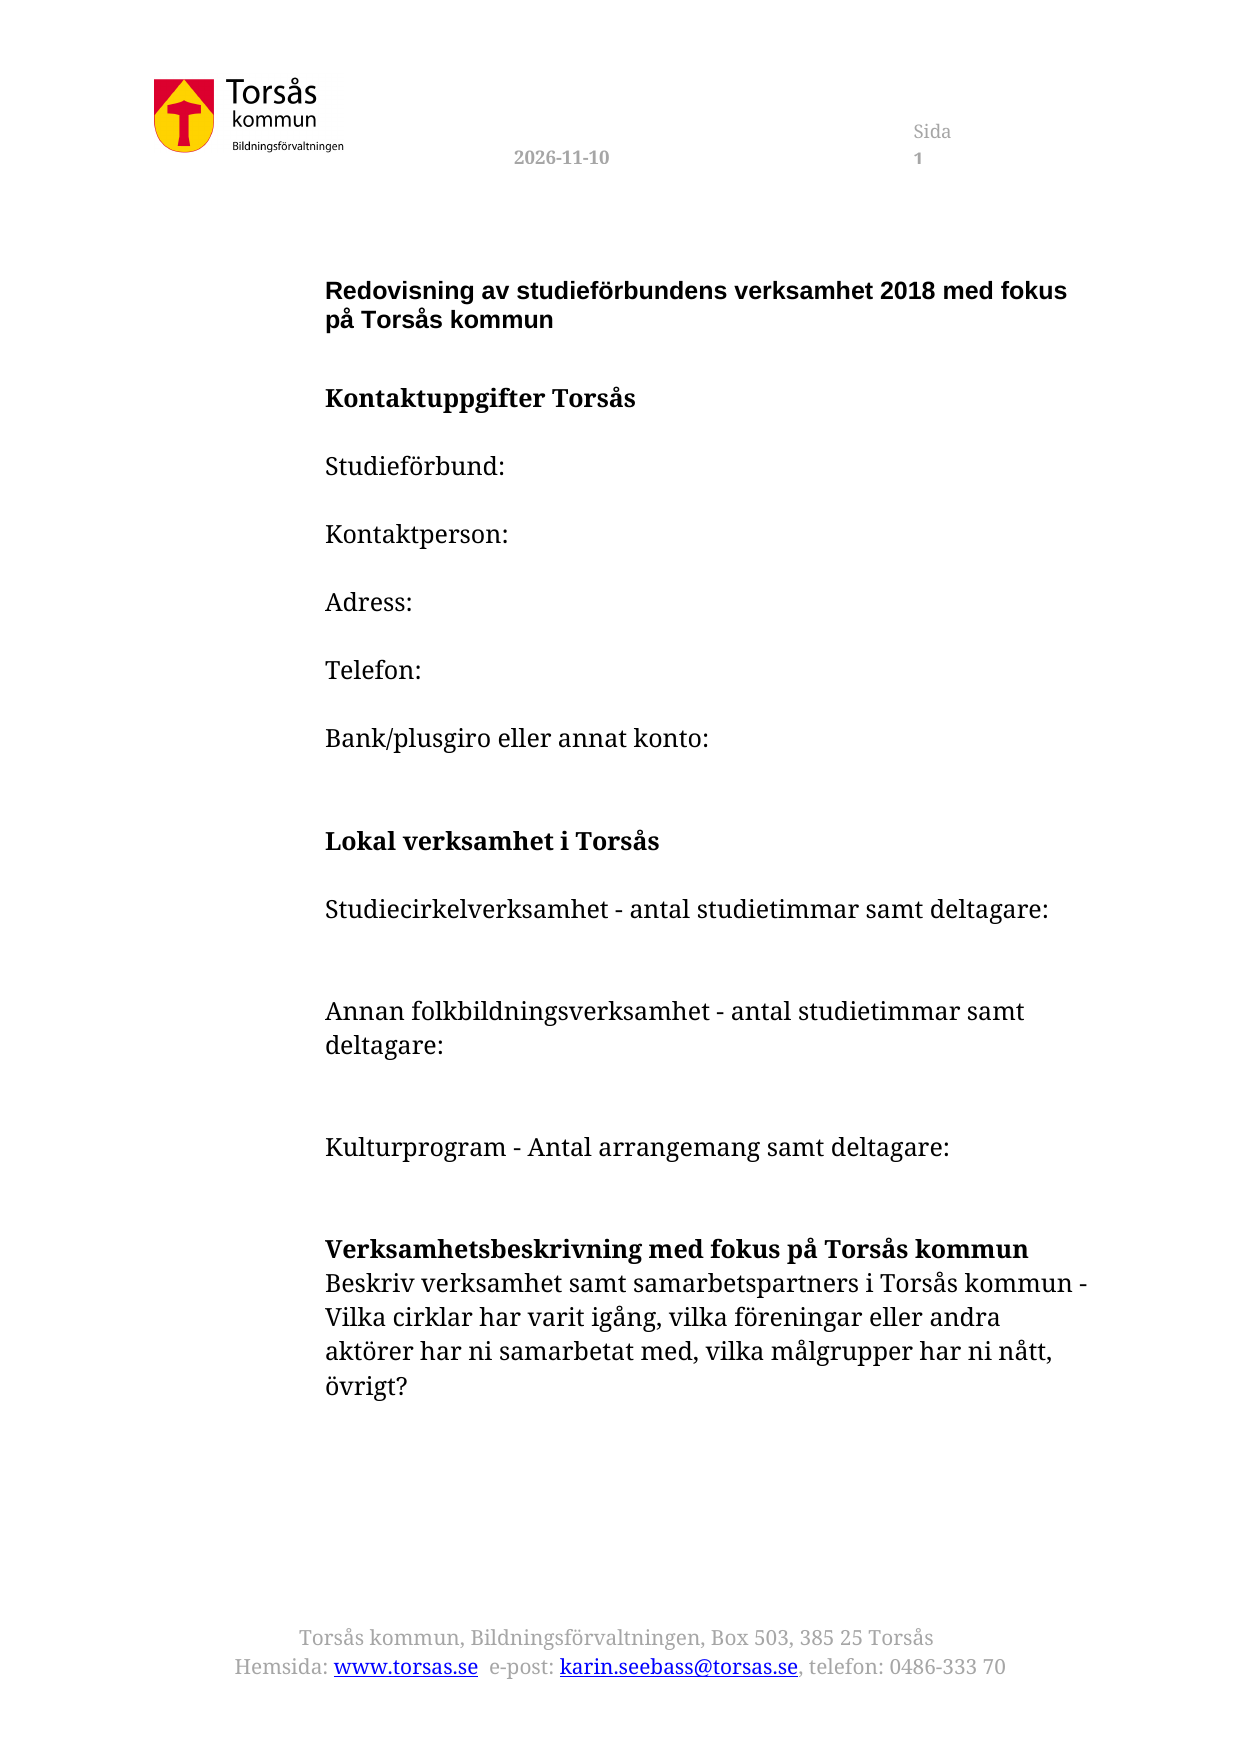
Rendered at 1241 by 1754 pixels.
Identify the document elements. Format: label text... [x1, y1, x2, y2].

text Verksamhetsbeskrivning med fokus på Torsås kommun [325, 1232, 1087, 1266]
text Kulturprogram - Antal arrangemang samt deltagare: [325, 1130, 1087, 1164]
text Kontaktperson: [325, 517, 1087, 551]
text Beskriv verksamhet samt samarbetspartners i Torsås kommun - [189, 1266, 1087, 1300]
text Studiecirkelverksamhet - antal studietimmar samt deltagare: [325, 891, 1087, 925]
text Kontaktuppgifter Torsås [325, 380, 1087, 414]
text Adress: [325, 585, 1087, 619]
text Lokal verksamhet i Torsås [325, 823, 1087, 857]
text Annan folkbildningsverksamhet - antal studietimmar samt deltagare: [325, 993, 1087, 1062]
text Telefon: [325, 653, 1087, 687]
text Bank/plusgiro eller annat konto: [325, 721, 1087, 755]
text Studieförbund: [325, 448, 1087, 482]
text Redovisning av studieförbundens verksamhet 2018 med fokus på Torsås kommun [325, 276, 1087, 334]
picture [154, 73, 344, 153]
text Vilka cirklar har varit igång, vilka föreningar eller andra aktörer har ni samarbetat med, vilka målgrupper har ni nått, övrigt? [325, 1300, 1087, 1402]
